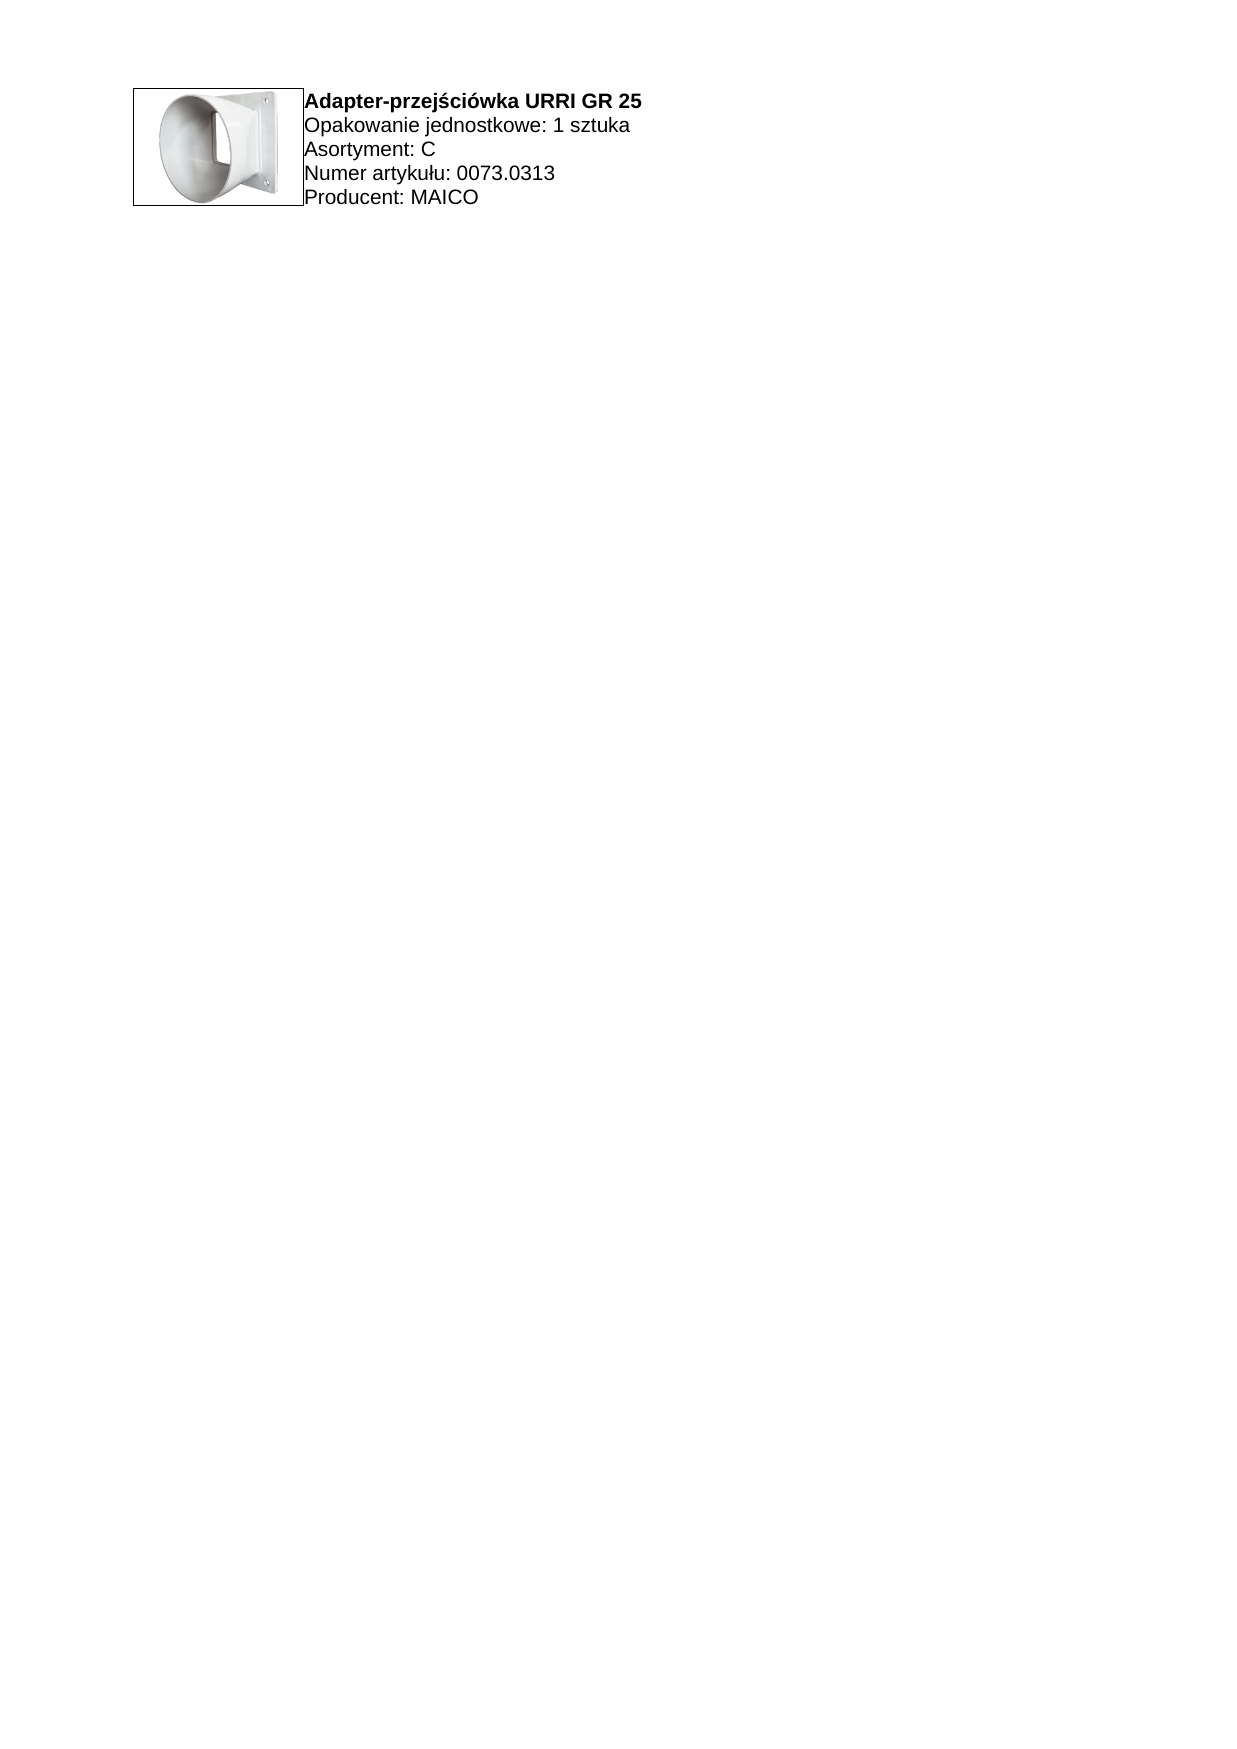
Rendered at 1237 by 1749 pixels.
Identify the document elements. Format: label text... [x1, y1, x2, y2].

text Adapter-przejściówka URRI GR 25Opakowanie jednostkowe: 1 sztukaAsortyment: C Numer artykułu: 0073.0313Producent: MAICO [133, 89, 1148, 208]
picture [134, 89, 303, 205]
